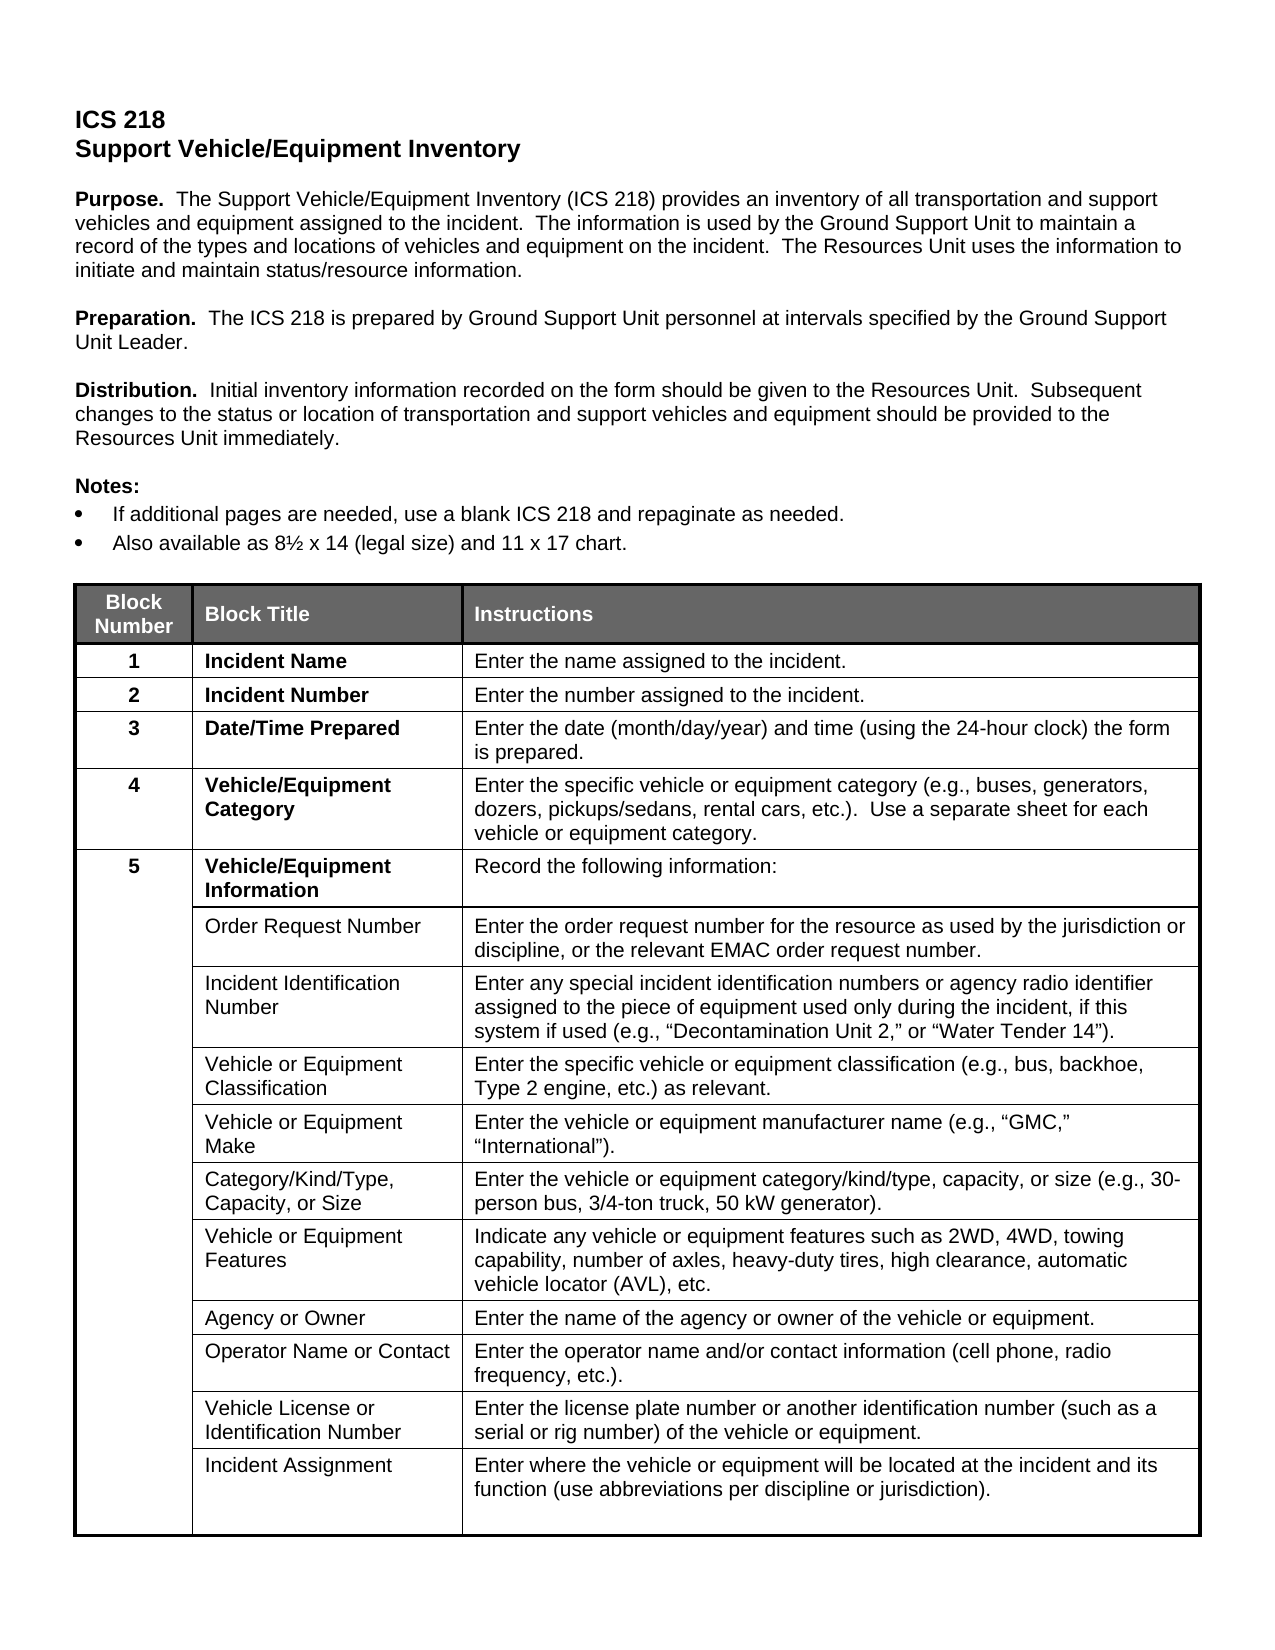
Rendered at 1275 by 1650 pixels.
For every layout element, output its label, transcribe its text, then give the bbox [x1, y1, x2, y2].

table_cell Enter the operator name and/or contact information (cell phone, radio frequency, etc.). [463, 1335, 1198, 1391]
table_cell Incident Assignment [193, 1449, 462, 1533]
table_cell Enter the vehicle or equipment category/kind/type, capacity, or size (e.g., 30-person bus, 3/4-ton truck, 50 kW generator). [463, 1163, 1198, 1219]
table_cell Vehicle or Equipment Classification [193, 1048, 462, 1104]
table_cell 1 [77, 645, 192, 677]
table_cell Enter the vehicle or equipment manufacturer name (e.g., “GMC,” “International”). [463, 1105, 1198, 1162]
list If additional pages are needed, use a blank ICS 218 and repaginate as needed. [75, 502, 1200, 526]
text Purpose. The Support Vehicle/Equipment Inventory (ICS 218) provides an inventory of all transportation and support vehicles and equipment assigned to the incident. The information is used by the Ground Support Unit to maintain a record of the types and locations of vehicles and equipment on the incident. The Resources Unit uses the information to initiate and maintain status/resource information. [75, 186, 1200, 282]
table_cell Vehicle or Equipment Make [193, 1105, 462, 1162]
table_cell 3 [77, 712, 192, 768]
table_cell Incident Name [193, 645, 462, 677]
table_cell Record the following information: [463, 850, 1198, 906]
table_cell Category/Kind/Type, Capacity, or Size [193, 1163, 462, 1219]
table_cell Enter the order request number for the resource as used by the jurisdiction or discipline, or the relevant EMAC order request number. [463, 908, 1198, 966]
table_cell Operator Name or Contact [193, 1335, 462, 1391]
table_cell Indicate any vehicle or equipment features such as 2WD, 4WD, towing capability, number of axles, heavy-duty tires, high clearance, automatic vehicle locator (AVL), etc. [463, 1220, 1198, 1300]
text ICS 218 [75, 105, 1200, 134]
table_cell Order Request Number [193, 908, 462, 966]
table_cell Enter the name of the agency or owner of the vehicle or equipment. [463, 1301, 1198, 1333]
text Support Vehicle/Equipment Inventory [75, 134, 1200, 162]
list Also available as 8½ x 14 (legal size) and 11 x 17 chart. [75, 530, 1200, 554]
table_cell Incident Identification Number [193, 967, 462, 1047]
table_cell Vehicle or Equipment Features [193, 1220, 462, 1300]
table_cell 5 [77, 850, 192, 1533]
table_cell 2 [77, 678, 192, 711]
table_cell Vehicle License or Identification Number [193, 1392, 462, 1448]
table_cell Agency or Owner [193, 1301, 462, 1333]
table_cell Enter the specific vehicle or equipment category (e.g., buses, generators, dozers, pickups/sedans, rental cars, etc.). Use a separate sheet for each vehicle or equipment category. [463, 769, 1198, 849]
table_header Instructions [464, 586, 1198, 642]
table_cell Incident Number [193, 678, 462, 711]
text Notes: [75, 474, 1200, 498]
table_cell Enter the number assigned to the incident. [463, 678, 1198, 711]
text Preparation. The ICS 218 is prepared by Ground Support Unit personnel at intervals specified by the Ground Support Unit Leader. [75, 306, 1200, 354]
text Distribution. Initial inventory information recorded on the form should be given to the Resources Unit. Subsequent changes to the status or location of transportation and support vehicles and equipment should be provided to the Resources Unit immediately. [75, 378, 1200, 450]
table_cell Enter any special incident identification numbers or agency radio identifier assigned to the piece of equipment used only during the incident, if this system if used (e.g., “Decontamination Unit 2,” or “Water Tender 14”). [463, 967, 1198, 1047]
table_cell 4 [77, 769, 192, 849]
table_cell Enter where the vehicle or equipment will be located at the incident and its function (use abbreviations per discipline or jurisdiction). [463, 1449, 1198, 1533]
table_header Block Title [194, 586, 461, 642]
table_cell Enter the license plate number or another identification number (such as a serial or rig number) of the vehicle or equipment. [463, 1392, 1198, 1448]
table_header Block Number [77, 586, 191, 642]
table_cell Vehicle/Equipment Category [193, 769, 462, 849]
table_cell Date/Time Prepared [193, 712, 462, 768]
table_cell Enter the name assigned to the incident. [463, 645, 1198, 677]
table_cell Enter the specific vehicle or equipment classification (e.g., bus, backhoe, Type 2 engine, etc.) as relevant. [463, 1048, 1198, 1104]
table_cell Vehicle/Equipment Information [193, 850, 462, 906]
table_cell Enter the date (month/day/year) and time (using the 24-hour clock) the form is prepared. [463, 712, 1198, 768]
